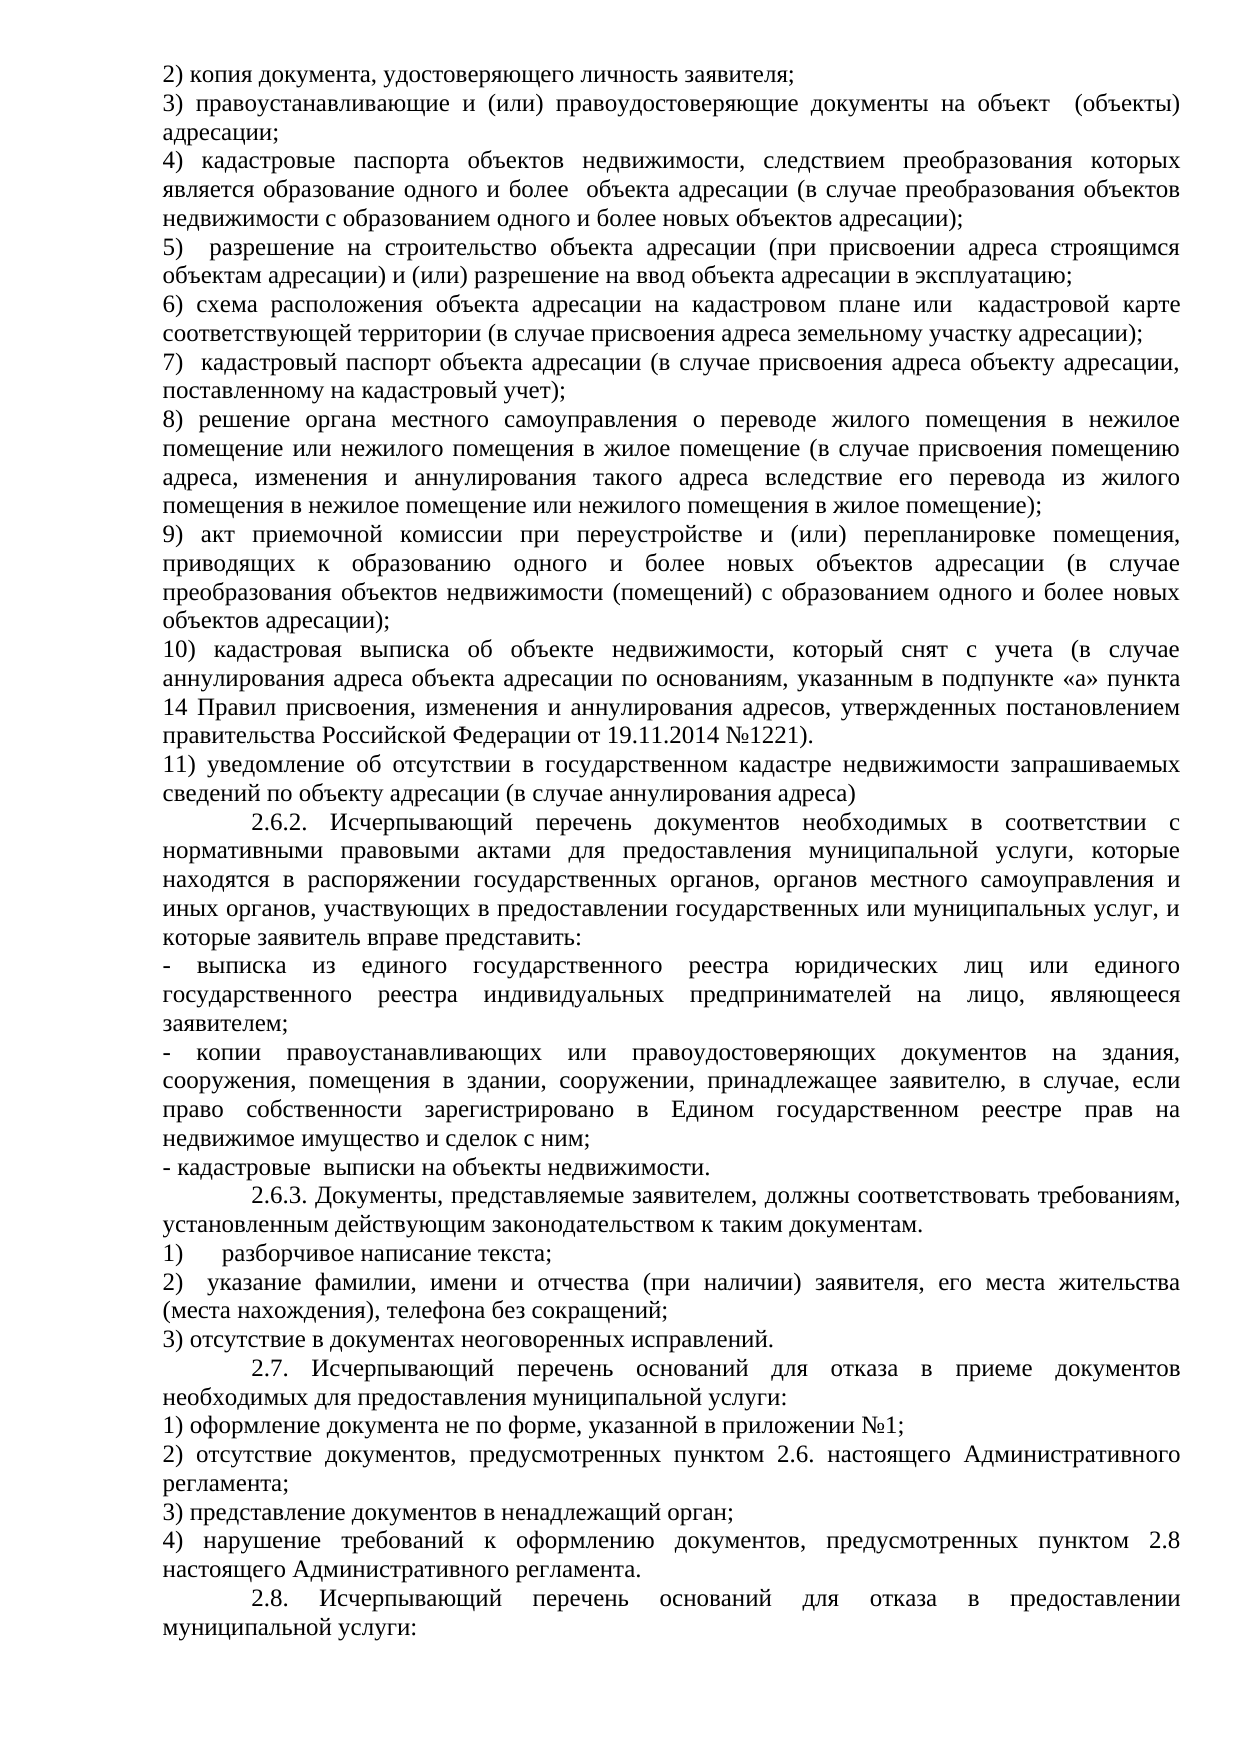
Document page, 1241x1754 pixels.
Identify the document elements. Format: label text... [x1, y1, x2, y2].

text 6) схема расположения объекта адресации на кадастровом плане или кадастровой карте соответствующей территории (в случае присвоения адреса земельному участку адресации); [162, 289, 1181, 347]
text 7) кадастровый паспорт объекта адресации (в случае присвоения адреса объекту адресации, поставленному на кадастровый учет); [162, 347, 1181, 404]
text - выписка из единого государственного реестра юридических лиц или единого государственного реестра индивидуальных предпринимателей на лицо, являющееся заявителем; [162, 950, 1181, 1037]
text 1) оформление документа не по форме, указанной в приложении №1; [162, 1410, 1181, 1439]
text 10) кадастровая выписка об объекте недвижимости, который снят с учета (в случае аннулирования адреса объекта адресации по основаниям, указанным в подпункте «а» пункта 14 Правил присвоения, изменения и аннулирования адресов, утвержденных постановлением правительства Российской Федерации от 19.11.2014 №1221). [162, 634, 1181, 749]
text 2) копия документа, удостоверяющего личность заявителя; [162, 59, 1181, 88]
text 3) представление документов в ненадлежащий орган; [162, 1497, 1181, 1525]
text 3) правоустанавливающие и (или) правоудостоверяющие документы на объект (объекты) адресации; [162, 88, 1181, 145]
text 2) отсутствие документов, предусмотренных пунктом 2.6. настоящего Административного регламента; [162, 1439, 1181, 1497]
list указание фамилии, имени и отчества (при наличии) заявителя, его места жительства (места нахождения), телефона без сокращений; [162, 1267, 1181, 1324]
text 9) акт приемочной комиссии при переустройстве и (или) перепланировке помещения, приводящих к образованию одного и более новых объектов адресации (в случае преобразования объектов недвижимости (помещений) с образованием одного и более новых объектов адресации); [162, 519, 1181, 634]
text 2.7. Исчерпывающий перечень оснований для отказа в приеме документов необходимых для предоставления муниципальной услуги: [162, 1353, 1181, 1410]
text 2.8. Исчерпывающий перечень оснований для отказа в предоставлении муниципальной услуги: [162, 1583, 1181, 1640]
text - копии правоустанавливающих или правоудостоверяющих документов на здания, сооружения, помещения в здании, сооружении, принадлежащее заявителю, в случае, если право собственности зарегистрировано в Едином государственном реестре прав на недвижимое имущество и сделок с ним; [162, 1037, 1181, 1152]
list разборчивое написание текста; [162, 1238, 1181, 1267]
text 5) разрешение на строительство объекта адресации (при присвоении адреса строящимся объектам адресации) и (или) разрешение на ввод объекта адресации в эксплуатацию; [162, 232, 1181, 289]
text 4) кадастровые паспорта объектов недвижимости, следствием преобразования которых является образование одного и более объекта адресации (в случае преобразования объектов недвижимости с образованием одного и более новых объектов адресации); [162, 145, 1181, 232]
text 8) решение органа местного самоуправления о переводе жилого помещения в нежилое помещение или нежилого помещения в жилое помещение (в случае присвоения помещению адреса, изменения и аннулирования такого адреса вследствие его перевода из жилого помещения в нежилое помещение или нежилого помещения в жилое помещение); [162, 404, 1181, 519]
text 2.6.3. Документы, представляемые заявителем, должны соответствовать требованиям, установленным действующим законодательством к таким документам. [162, 1180, 1181, 1238]
text - кадастровые выписки на объекты недвижимости. [162, 1152, 1181, 1180]
list 3) отсутствие в документах неоговоренных исправлений. [162, 1324, 1181, 1353]
text 2.6.2. Исчерпывающий перечень документов необходимых в соответствии с нормативными правовыми актами для предоставления муниципальной услуги, которые находятся в распоряжении государственных органов, органов местного самоуправления и иных органов, участвующих в предоставлении государственных или муниципальных услуг, и которые заявитель вправе представить: [162, 807, 1181, 950]
text 11) уведомление об отсутствии в государственном кадастре недвижимости запрашиваемых сведений по объекту адресации (в случае аннулирования адреса) [162, 749, 1181, 807]
text 4) нарушение требований к оформлению документов, предусмотренных пунктом 2.8 настоящего Административного регламента. [162, 1525, 1181, 1583]
